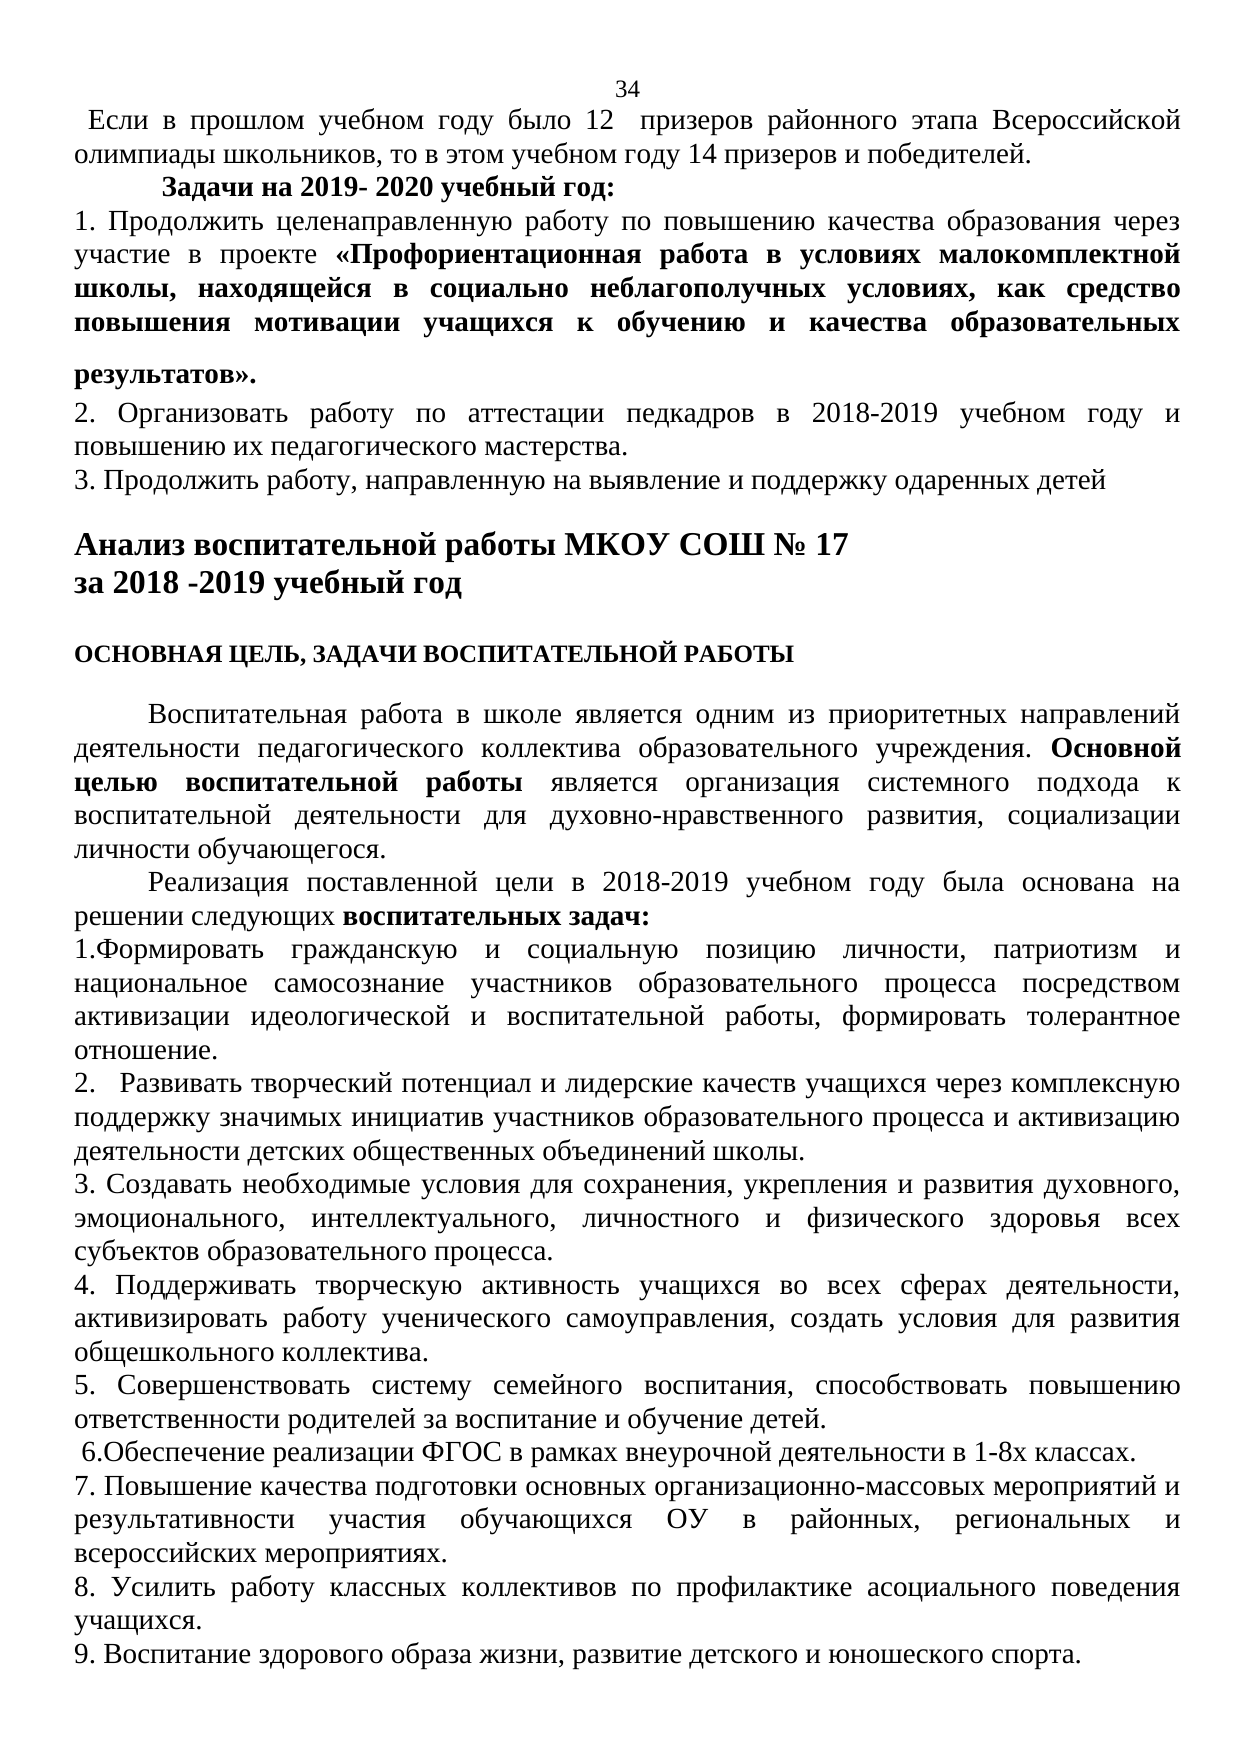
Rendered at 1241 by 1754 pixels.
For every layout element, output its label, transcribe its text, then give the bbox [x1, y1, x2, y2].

text Реализация поставленной цели в 2018-2019 учебном году была основана на решении следующих воспитательных задач: [74, 864, 1181, 931]
text Если в прошлом учебном году было 12 призеров районного этапа Всероссийской олимпиады школьников, то в этом учебном году 14 призеров и победителей. [74, 102, 1181, 169]
text Задачи на 2019- 2020 учебный год: [74, 169, 1181, 203]
text ОСНОВНАЯ ЦЕЛЬ, ЗАДАЧИ ВОСПИТАТЕЛЬНОЙ РАБОТЫ [74, 639, 1181, 668]
text 3. Продолжить работу, направленную на выявление и поддержку одаренных детей [74, 462, 1181, 495]
text 2. Развивать творческий потенциал и лидерские качеств учащихся через комплексную поддержку значимых инициатив участников образовательного процесса и активизацию деятельности детских общественных объединений школы. [74, 1066, 1181, 1166]
text 1.Формировать гражданскую и социальную позицию личности, патриотизм и национальное самосознание участников образовательного процесса посредством активизации идеологической и воспитательной работы, формировать толерантное отношение. [74, 931, 1181, 1066]
text за 2018 -2019 учебный год [74, 562, 1181, 601]
text 2. Организовать работу по аттестации педкадров в 2018-2019 учебном году и повышению их педагогического мастерства. [74, 395, 1181, 462]
text Воспитательная работа в школе является одним из приоритетных направлений деятельности педагогического коллектива образовательного учреждения. Основной целью воспитательной работы является организация системного подхода к воспитательной деятельности для духовно-нравственного развития, социализации личности обучающегося. [74, 697, 1181, 864]
text 5. Совершенствовать систему семейного воспитания, способствовать повышению ответственности родителей за воспитание и обучение детей. [74, 1367, 1181, 1434]
text 1. Продолжить целенаправленную работу по повышению качества образования через участие в проекте «Профориентационная работа в условиях малокомплектной школы, находящейся в социально неблагополучных условиях, как средство повышения мотивации учащихся к обучению и качества образовательных результатов». [74, 203, 1181, 395]
text 8. Усилить работу классных коллективов по профилактике асоциального поведения учащихся. [74, 1569, 1181, 1636]
text 4. Поддерживать творческую активность учащихся во всех сферах деятельности, активизировать работу ученического самоуправления, создать условия для развития общешкольного коллектива. [74, 1267, 1181, 1367]
text 9. Воспитание здорового образа жизни, развитие детского и юношеского спорта. [74, 1636, 1181, 1669]
text Анализ воспитательной работы МКОУ СОШ № 17 [74, 524, 1181, 562]
text 6.Обеспечение реализации ФГОС в рамках внеурочной деятельности в 1-8х классах. [74, 1434, 1181, 1468]
text 3. Создавать необходимые условия для сохранения, укрепления и развития духовного, эмоционального, интеллектуального, личностного и физического здоровья всех субъектов образовательного процесса. [74, 1166, 1181, 1267]
text 7. Повышение качества подготовки основных организационно-массовых мероприятий и результативности участия обучающихся ОУ в районных, региональных и всероссийских мероприятиях. [74, 1468, 1181, 1569]
